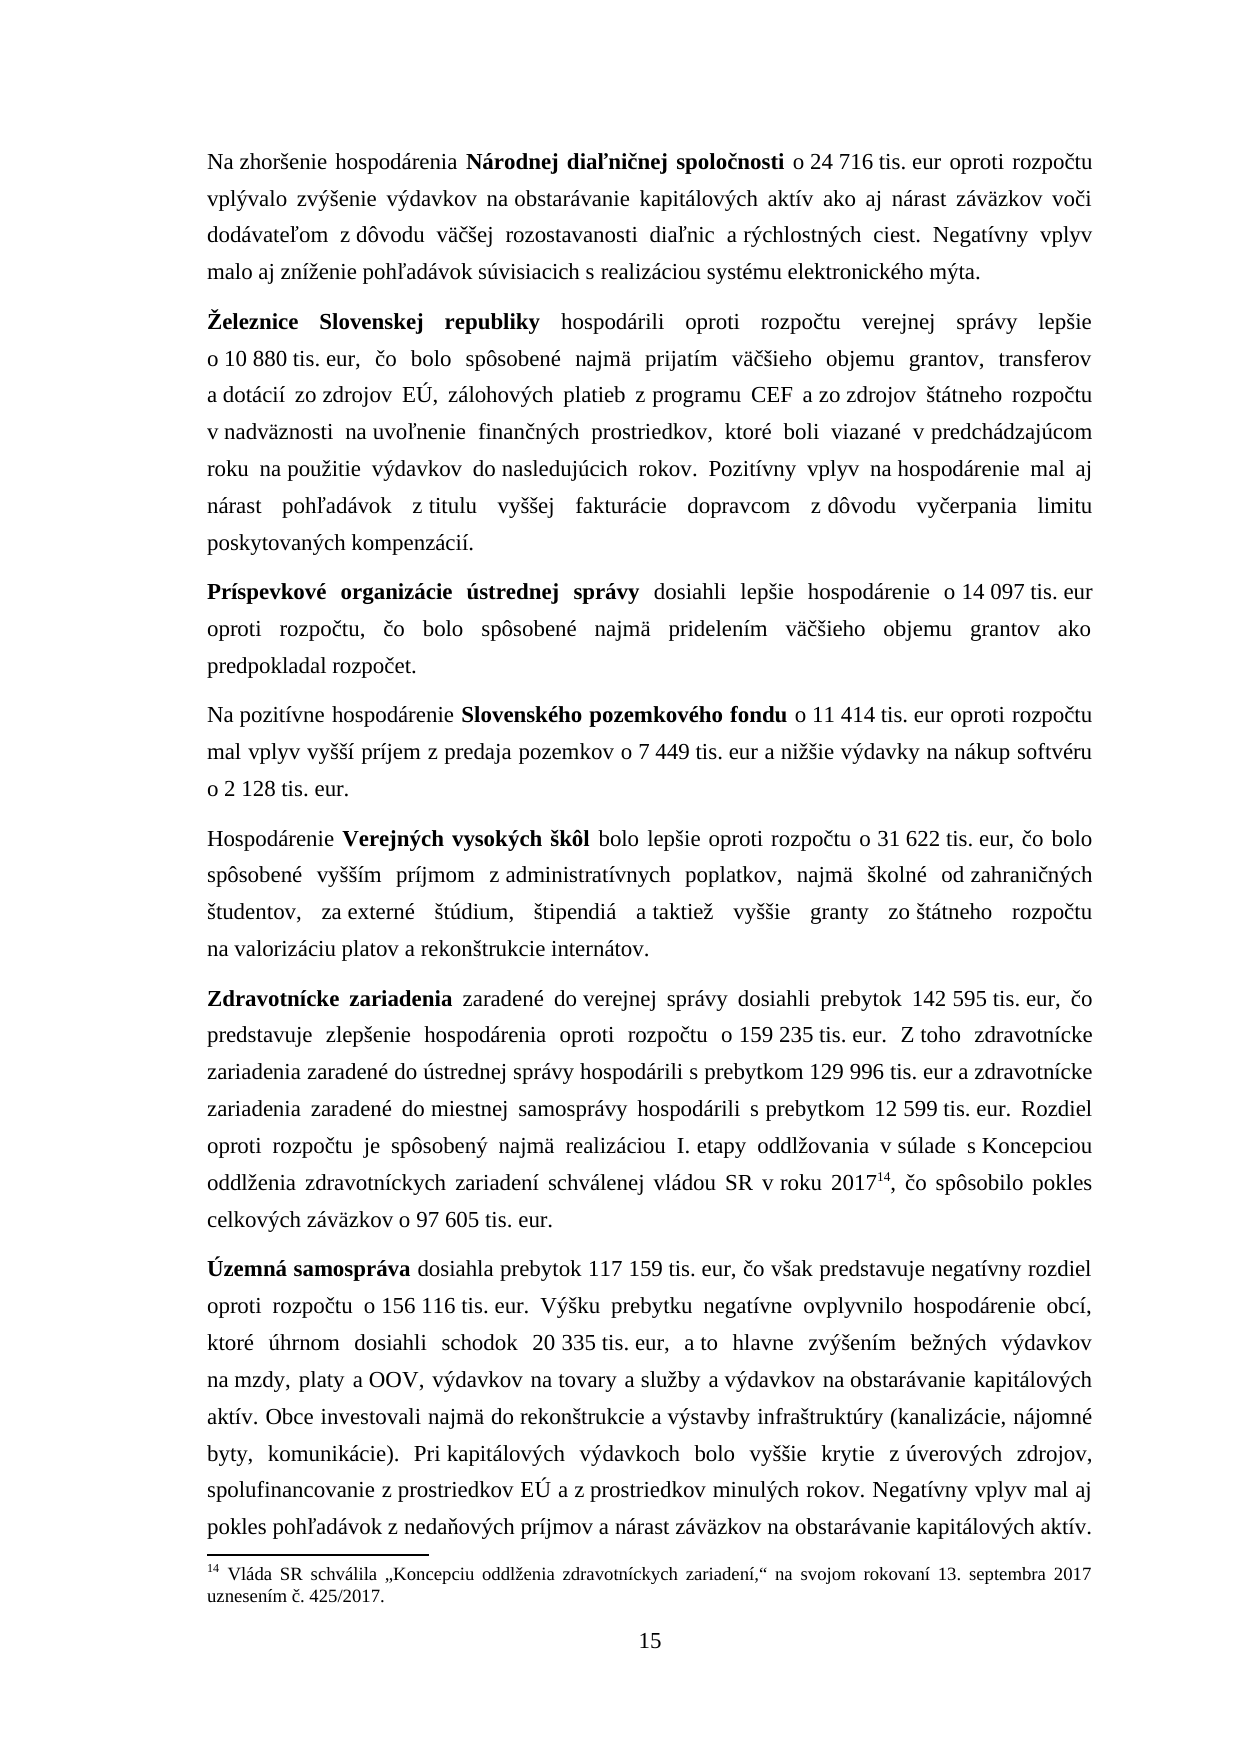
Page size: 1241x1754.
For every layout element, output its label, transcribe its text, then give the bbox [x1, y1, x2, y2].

text Zdravotnícke zariadenia zaradené do verejnej správy dosiahli prebytok 142 595 tis. eur, čo predstavuje zlepšenie hospodárenia oproti rozpočtu o 159 235 tis. eur. Z toho zdravotnícke zariadenia zaradené do ústrednej správy hospodárili s prebytkom 129 996 tis. eur a zdravotnícke zariadenia zaradené do miestnej samosprávy hospodárili s prebytkom 12 599 tis. eur. Rozdiel oproti rozpočtu je spôsobený najmä realizáciou I. etapy oddlžovania v súlade s Koncepciou oddlženia zdravotníckych zariadení schválenej vládou SR v roku 2017, čo spôsobilo pokles celkových záväzkov o 97 605 tis. eur. [207, 984, 1092, 1232]
text Príspevkové organizácie ústrednej správy dosiahli lepšie hospodárenie o 14 097 tis. eur oproti rozpočtu, čo bolo spôsobené najmä pridelením väčšieho objemu grantov ako predpokladal rozpočet. [207, 578, 1092, 678]
text Na pozitívne hospodárenie Slovenského pozemkového fondu o 11 414 tis. eur oproti rozpočtu mal vplyv vyšší príjem z predaja pozemkov o 7 449 tis. eur a nižšie výdavky na nákup softvéru o 2 128 tis. eur. [207, 701, 1092, 802]
text Na zhoršenie hospodárenia Národnej diaľničnej spoločnosti o 24 716 tis. eur oproti rozpočtu vplývalo zvýšenie výdavkov na obstarávanie kapitálových aktív ako aj nárast záväzkov voči dodávateľom z dôvodu väčšej rozostavanosti diaľnic a rýchlostných ciest. Negatívny vplyv malo aj zníženie pohľadávok súvisiacich s realizáciou systému elektronického mýta. [207, 148, 1092, 285]
text Hospodárenie Verejných vysokých škôl bolo lepšie oproti rozpočtu o 31 622 tis. eur, čo bolo spôsobené vyšším príjmom z administratívnych poplatkov, najmä školné od zahraničných študentov, za externé štúdium, štipendiá a taktiež vyššie granty zo štátneho rozpočtu na valorizáciu platov a rekonštrukcie internátov. [207, 824, 1092, 962]
text Železnice Slovenskej republiky hospodárili oproti rozpočtu verejnej správy lepšie o 10 880 tis. eur, čo bolo spôsobené najmä prijatím väčšieho objemu grantov, transferov a dotácií zo zdrojov EÚ, zálohových platieb z programu CEF a zo zdrojov štátneho rozpočtu v nadväznosti na uvoľnenie finančných prostriedkov, ktoré boli viazané v predchádzajúcom roku na použitie výdavkov do nasledujúcich rokov. Pozitívny vplyv na hospodárenie mal aj nárast pohľadávok z titulu vyššej fakturácie dopravcom z dôvodu vyčerpania limitu poskytovaných kompenzácií. [207, 308, 1092, 555]
